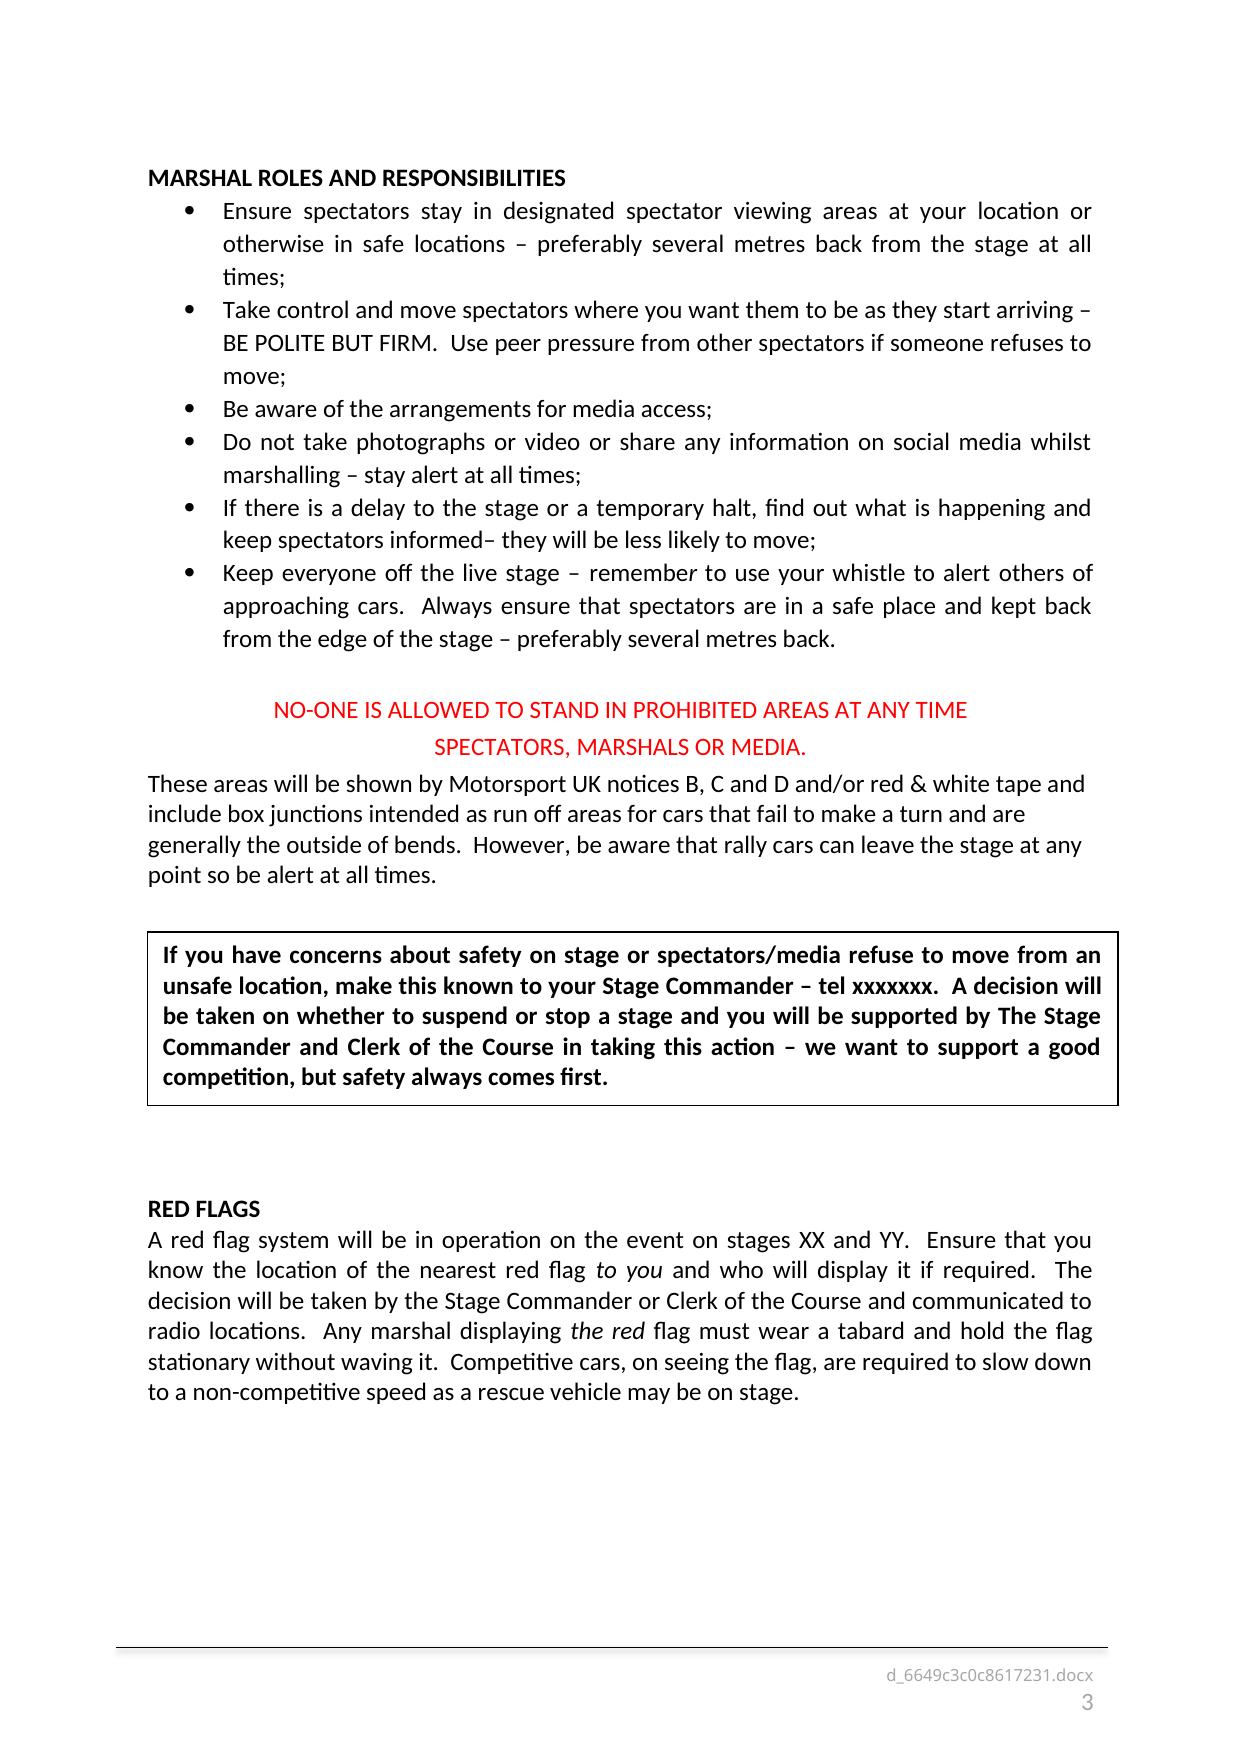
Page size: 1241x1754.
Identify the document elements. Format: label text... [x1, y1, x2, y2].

list Keep everyone off the live stage – remember to use your whistle to alert others of approaching cars. Always ensure that spectators are in a safe place and kept back from the edge of the stage – preferably several metres back. [185, 557, 1093, 654]
text SPECTATORS, MARSHALS OR MEDIA. [148, 731, 1093, 762]
list Ensure spectators stay in designated spectator viewing areas at your location or otherwise in safe locations – preferably several metres back from the stage at all times; [185, 195, 1093, 292]
text MARSHAL ROLES AND RESPONSIBILITIES [148, 162, 1093, 193]
list Do not take photographs or video or share any information on social media whilst marshalling – stay alert at all times; [185, 426, 1093, 489]
text A red flag system will be in operation on the event on stages XX and YY. Ensure that you know the location of the nearest red flag to you and who will display it if required. The decision will be taken by the Stage Commander or Clerk of the Course and communicated to radio locations. Any marshal displaying the red flag must wear a tabard and hold the flag stationary without waving it. Competitive cars, on seeing the flag, are required to slow down to a non-competitive speed as a rescue vehicle may be on stage. [148, 1224, 1093, 1407]
list Be aware of the arrangements for media access; [185, 393, 1093, 423]
text These areas will be shown by Motorsport UK notices B, C and D and/or red & white tape and include box junctions intended as run off areas for cars that fail to make a turn and are generally the outside of bends. However, be aware that rally cars can leave the stage at any point so be alert at all times. [148, 768, 1093, 890]
list Take control and move spectators where you want them to be as they start arriving – BE POLITE BUT FIRM. Use peer pressure from other spectators if someone refuses to move; [185, 294, 1093, 391]
list If there is a delay to the stage or a temporary halt, find out what is happening and keep spectators informed– they will be less likely to move; [185, 492, 1093, 555]
text RED FLAGS [148, 1193, 1093, 1224]
text NO-ONE IS ALLOWED TO STAND IN PROHIBITED AREAS AT ANY TIME [148, 694, 1093, 725]
